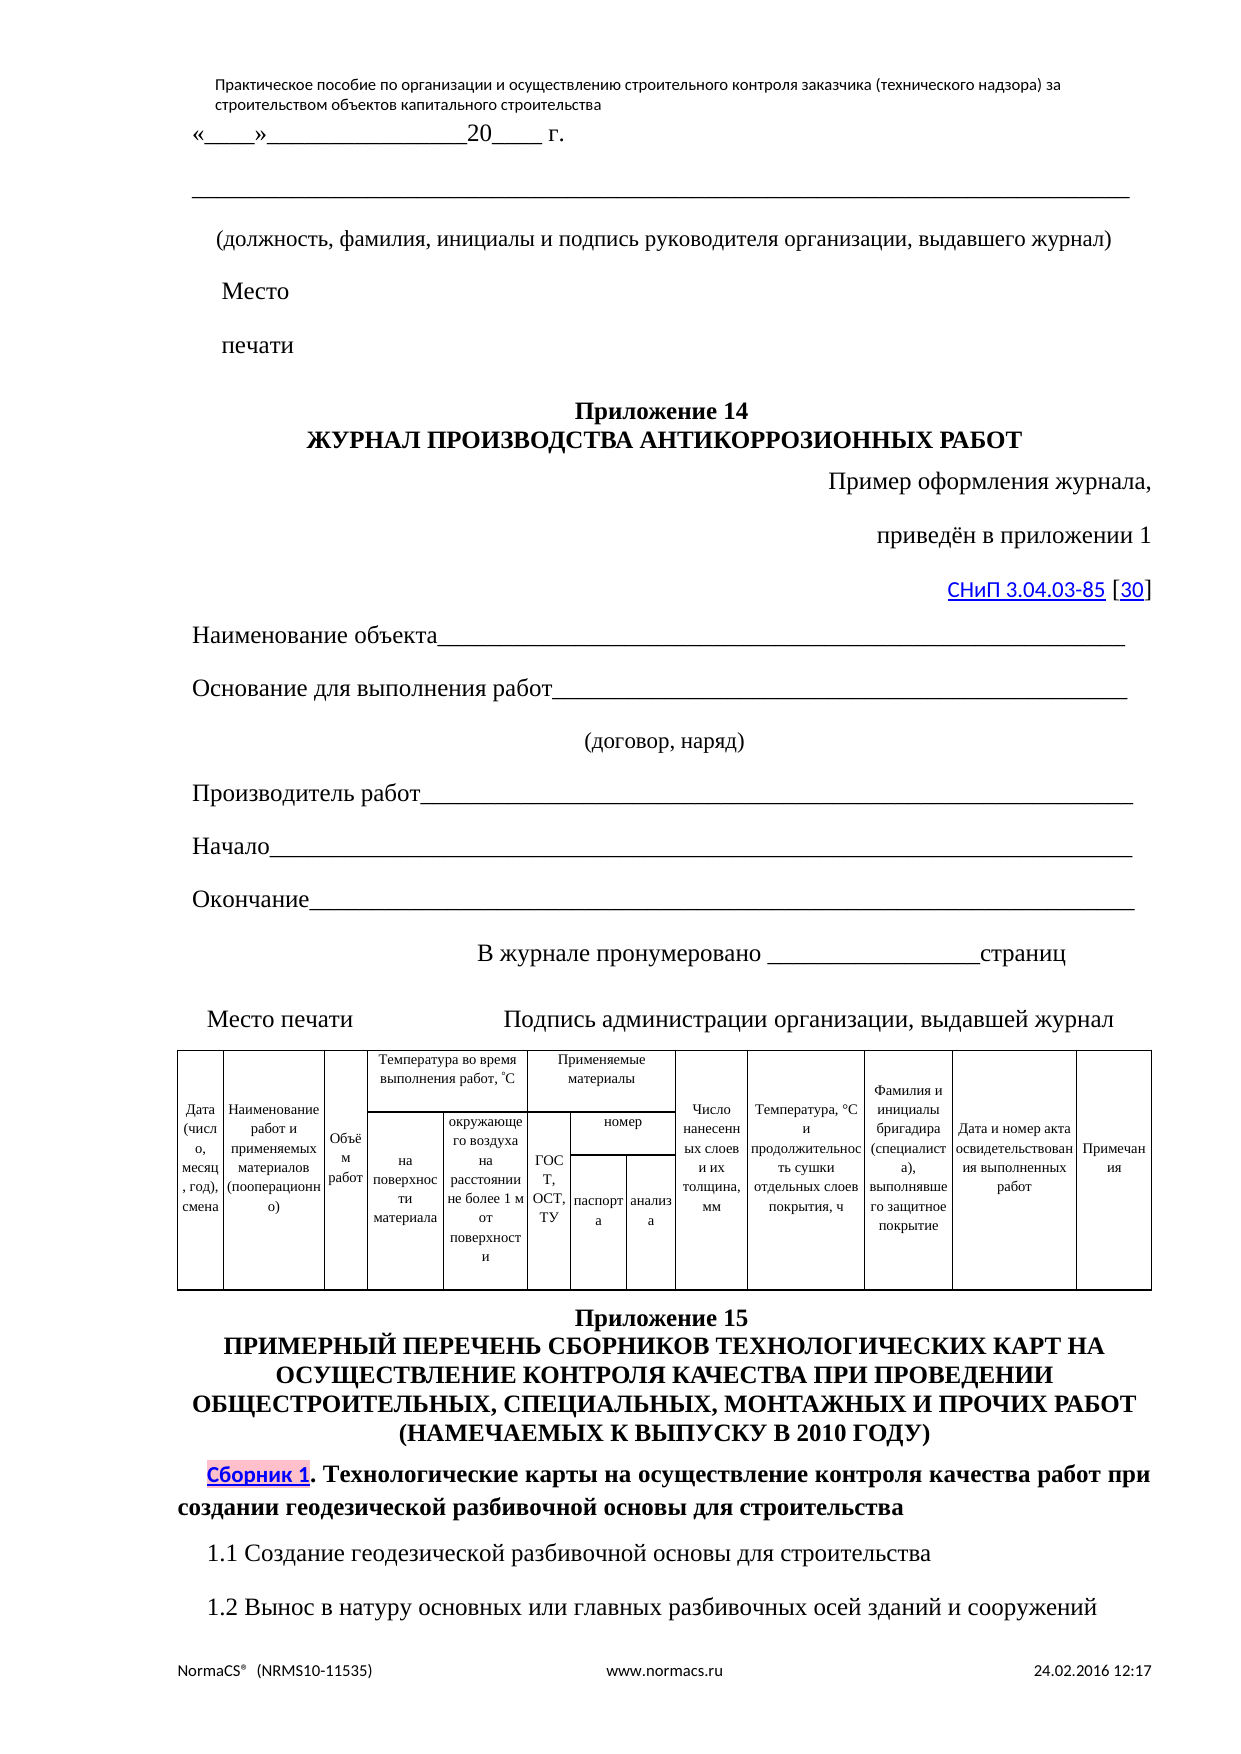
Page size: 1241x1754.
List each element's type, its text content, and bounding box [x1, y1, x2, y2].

text Пример оформления журнала, [177, 466, 1152, 495]
table_header Фамилия и инициалы бригадира (специалиста), выполнявшего защитное покрытие [865, 1051, 952, 1289]
table_cell (должность, фамилия, инициалы и подпись руководителя организации, выдавшего журнал) Место печати [181, 225, 1148, 384]
table_cell (договор, наряд) [181, 727, 1148, 778]
table_header Число нанесенных слоев и их толщина, мм [676, 1051, 747, 1289]
subtitle Приложение 14 ЖУРНАЛ ПРОИЗВОДСТВА АНТИКОРРОЗИОННЫХ РАБОТ [177, 396, 1152, 454]
table_cell Окончание__________________________________________________________________ [181, 885, 1148, 938]
subtitle Приложение 15 ПРИМЕРНЫЙ ПЕРЕЧЕНЬ СБОРНИКОВ ТЕХНОЛОГИЧЕСКИХ КАРТ НА ОСУЩЕСТВЛЕНИЕ КОНТРОЛЯ КАЧЕСТВА ПРИ ПРОВЕДЕНИИ ОБЩЕСТРОИТЕЛЬНЫХ, СПЕЦИАЛЬНЫХ, МОНТАЖНЫХ И ПРОЧИХ РАБОТ (НАМЕЧАЕМЫХ К ВЫПУСКУ В 2010 ГОДУ) [177, 1303, 1152, 1446]
text Сборник 1. Технологические карты на осуществление контроля качества работ при создании геодезической разбивочной основы для строительства [177, 1459, 1152, 1521]
table_cell окружающего воздуха на расстоянии не более 1 м от поверхности [444, 1113, 527, 1289]
table_header Объём работ [325, 1051, 367, 1289]
table_cell номер [571, 1113, 675, 1154]
text приведён в приложении 1 [177, 520, 1152, 549]
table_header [181, 118, 1148, 225]
table_header Дата (число, месяц, год), смена [178, 1051, 223, 1289]
text 1.2 Вынос в натуру основных или главных разбивочных осей зданий и сооружений [177, 1592, 1152, 1620]
table_cell Начало_____________________________________________________________________ [181, 831, 1148, 884]
table_cell паспорта [571, 1156, 626, 1289]
text 1.1 Создание геодезической разбивочной основы для строительства [177, 1538, 1152, 1567]
table_header Наименование объекта_______________________________________________________ [181, 620, 1148, 673]
table_header Температура во время выполнения работ, С [368, 1051, 527, 1111]
text СНиП 3.04.03-85 [30] [177, 574, 1152, 603]
table_cell В журнале пронумеровано _________________страниц [181, 938, 1148, 991]
table_header Температура, °С и продолжительность сушки отдельных слоев покрытия, ч [748, 1051, 864, 1289]
table_cell на поверхности материала [368, 1113, 443, 1289]
table_header Наименование работ и применяемых материалов (пооперационно) [224, 1051, 324, 1289]
table_cell Основание для выполнения работ______________________________________________ [181, 673, 1148, 727]
table_cell ГОСТ, ост, ТУ [528, 1113, 570, 1289]
table_cell Производитель работ_________________________________________________________ [181, 778, 1148, 831]
table_header Дата и номер акта освидетельствования выполненных работ [953, 1051, 1076, 1289]
text Место печати Подпись администрации организации, выдавшей журнал [177, 1004, 1152, 1033]
table_header Применяемые материалы [528, 1051, 675, 1111]
table_header Примечания [1077, 1051, 1151, 1289]
table_cell анализа [627, 1156, 675, 1289]
